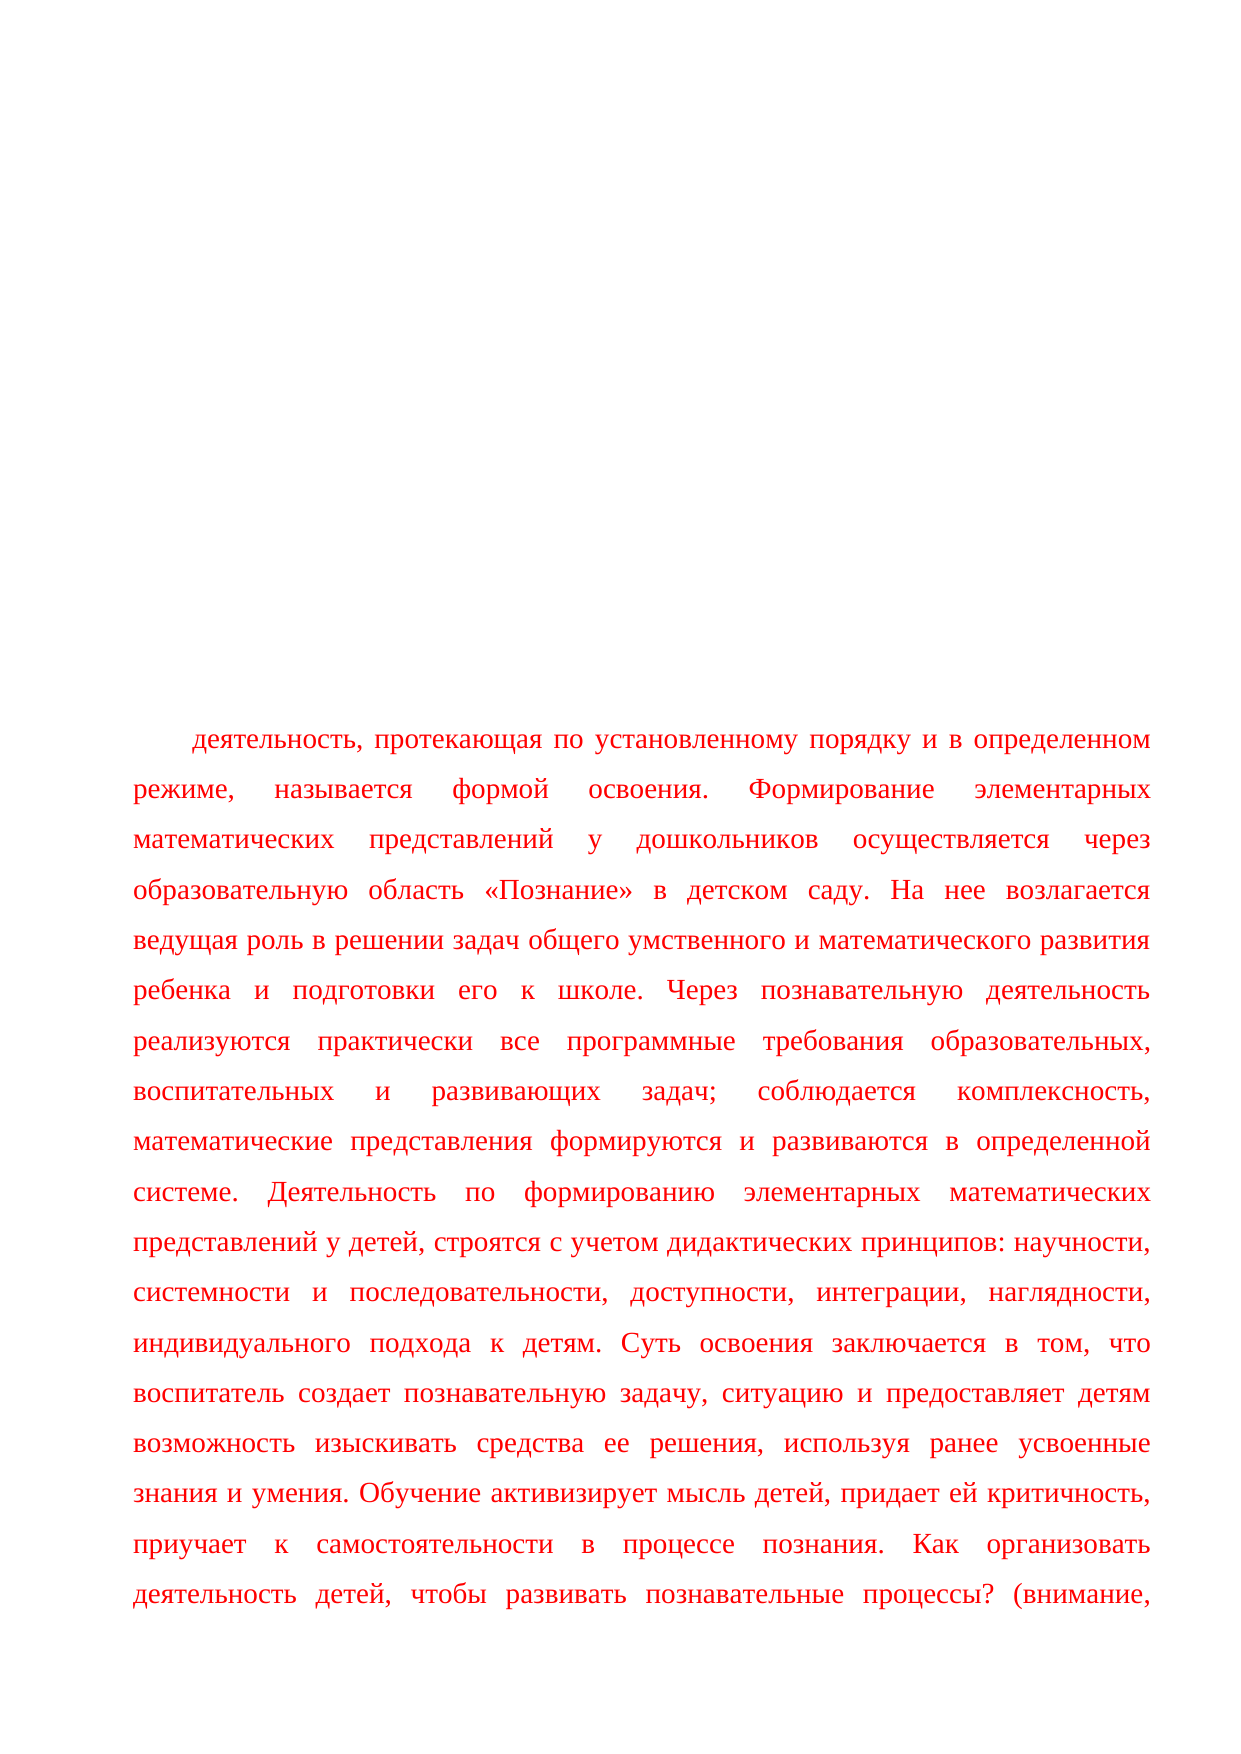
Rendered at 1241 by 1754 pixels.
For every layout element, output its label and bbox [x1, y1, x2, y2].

text [133, 721, 1152, 1610]
